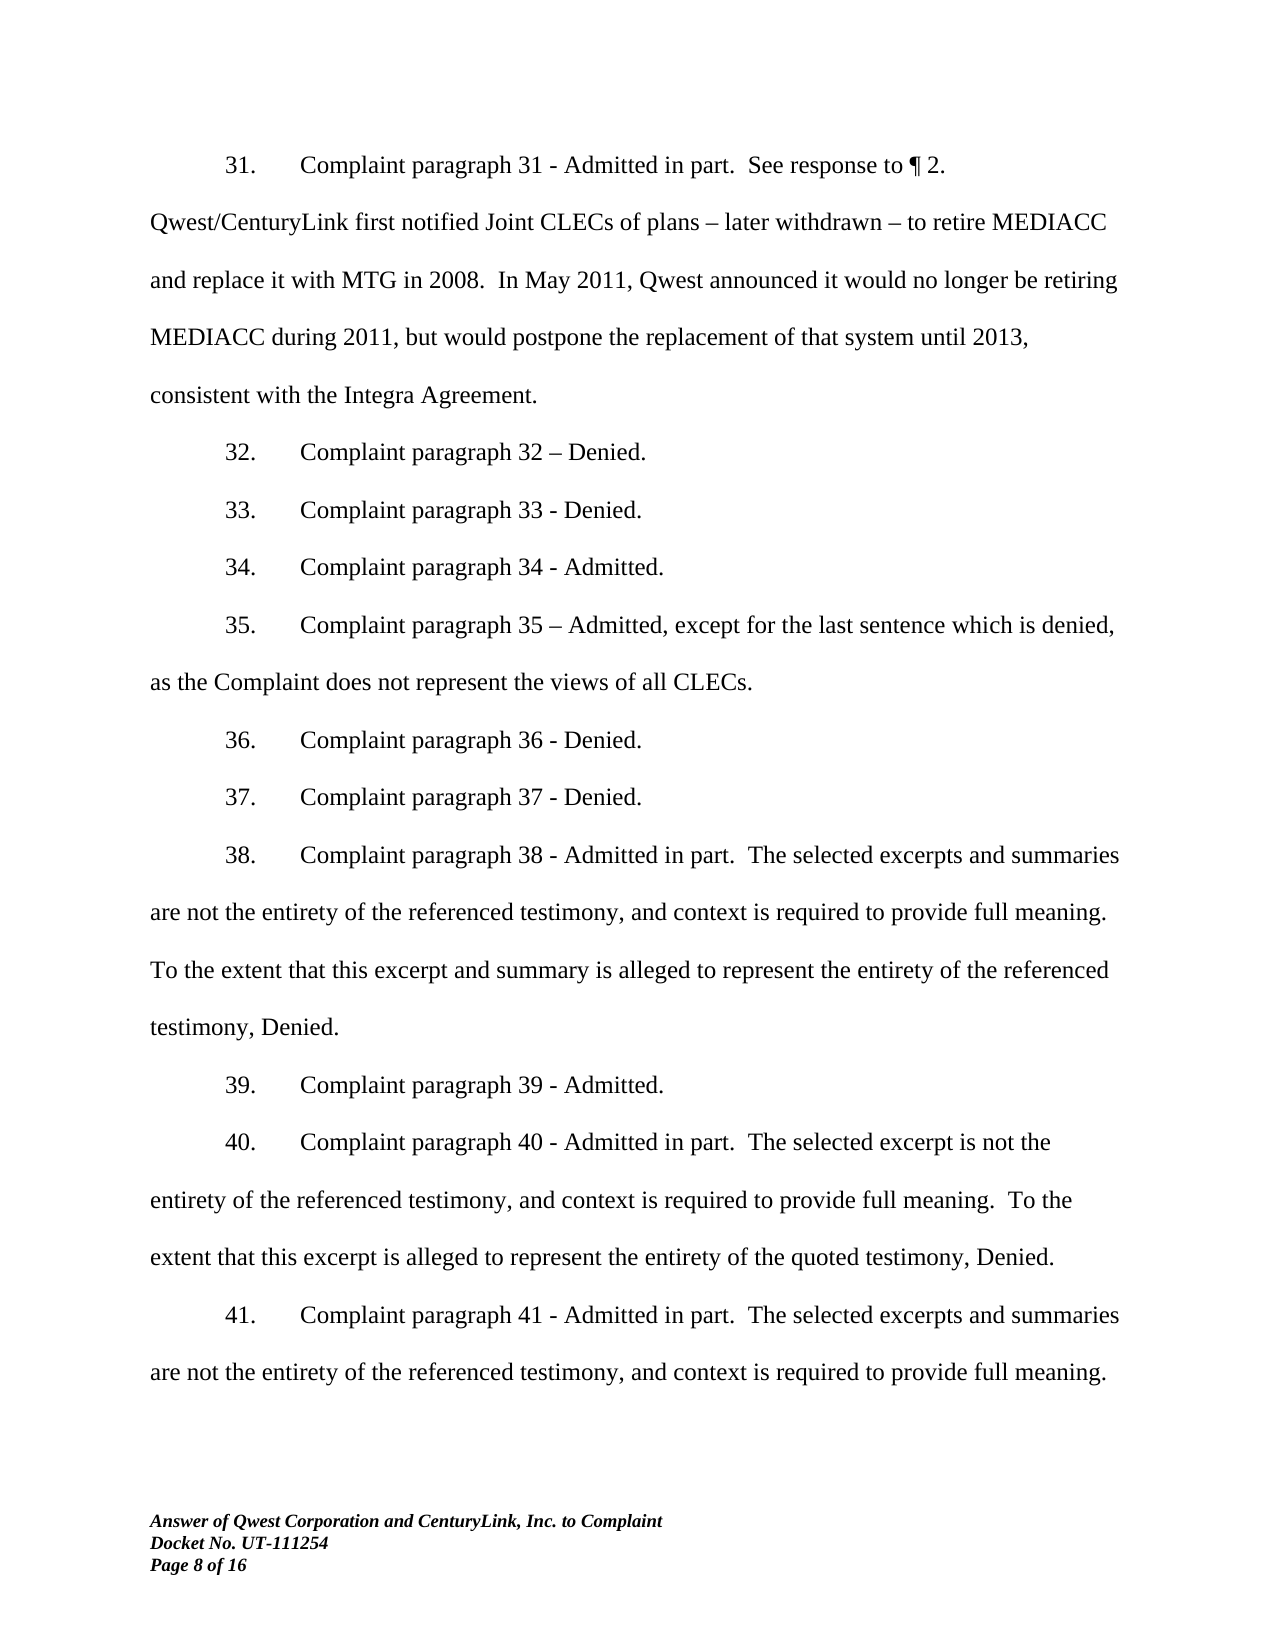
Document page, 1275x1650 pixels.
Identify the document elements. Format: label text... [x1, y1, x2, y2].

text Complaint paragraph 32 – Denied. [150, 437, 1125, 466]
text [150, 1300, 1125, 1386]
text Complaint paragraph 40 - Admitted in part. The selected excerpt is not the entirety of the referenced testimony, and context is required to provide full meaning. To the extent that this excerpt is alleged to represent the entirety of the quoted testimony, Denied. [150, 1127, 1125, 1271]
text Complaint paragraph 35 – Admitted, except for the last sentence which is denied, as the Complaint does not represent the views of all CLECs. [150, 610, 1125, 696]
text Complaint paragraph 36 - Denied. [150, 725, 1125, 754]
text Complaint paragraph 37 - Denied. [150, 782, 1125, 811]
text Complaint paragraph 33 - Denied. [150, 495, 1125, 524]
text Complaint paragraph 38 - Admitted in part. The selected excerpts and summaries are not the entirety of the referenced testimony, and context is required to provide full meaning. To the extent that this excerpt and summary is alleged to represent the entirety of the referenced testimony, Denied. [150, 840, 1125, 1041]
text Complaint paragraph 34 - Admitted. [150, 552, 1125, 581]
text Complaint paragraph 31 - Admitted in part. See response to ¶ 2. Qwest/CenturyLink first notified Joint CLECs of plans – later withdrawn – to retire MEDIACC and replace it with MTG in 2008. In May 2011, Qwest announced it would no longer be retiring MEDIACC during 2011, but would postpone the replacement of that system until 2013, consistent with the Integra Agreement. [150, 150, 1125, 409]
text Complaint paragraph 39 - Admitted. [150, 1070, 1125, 1099]
